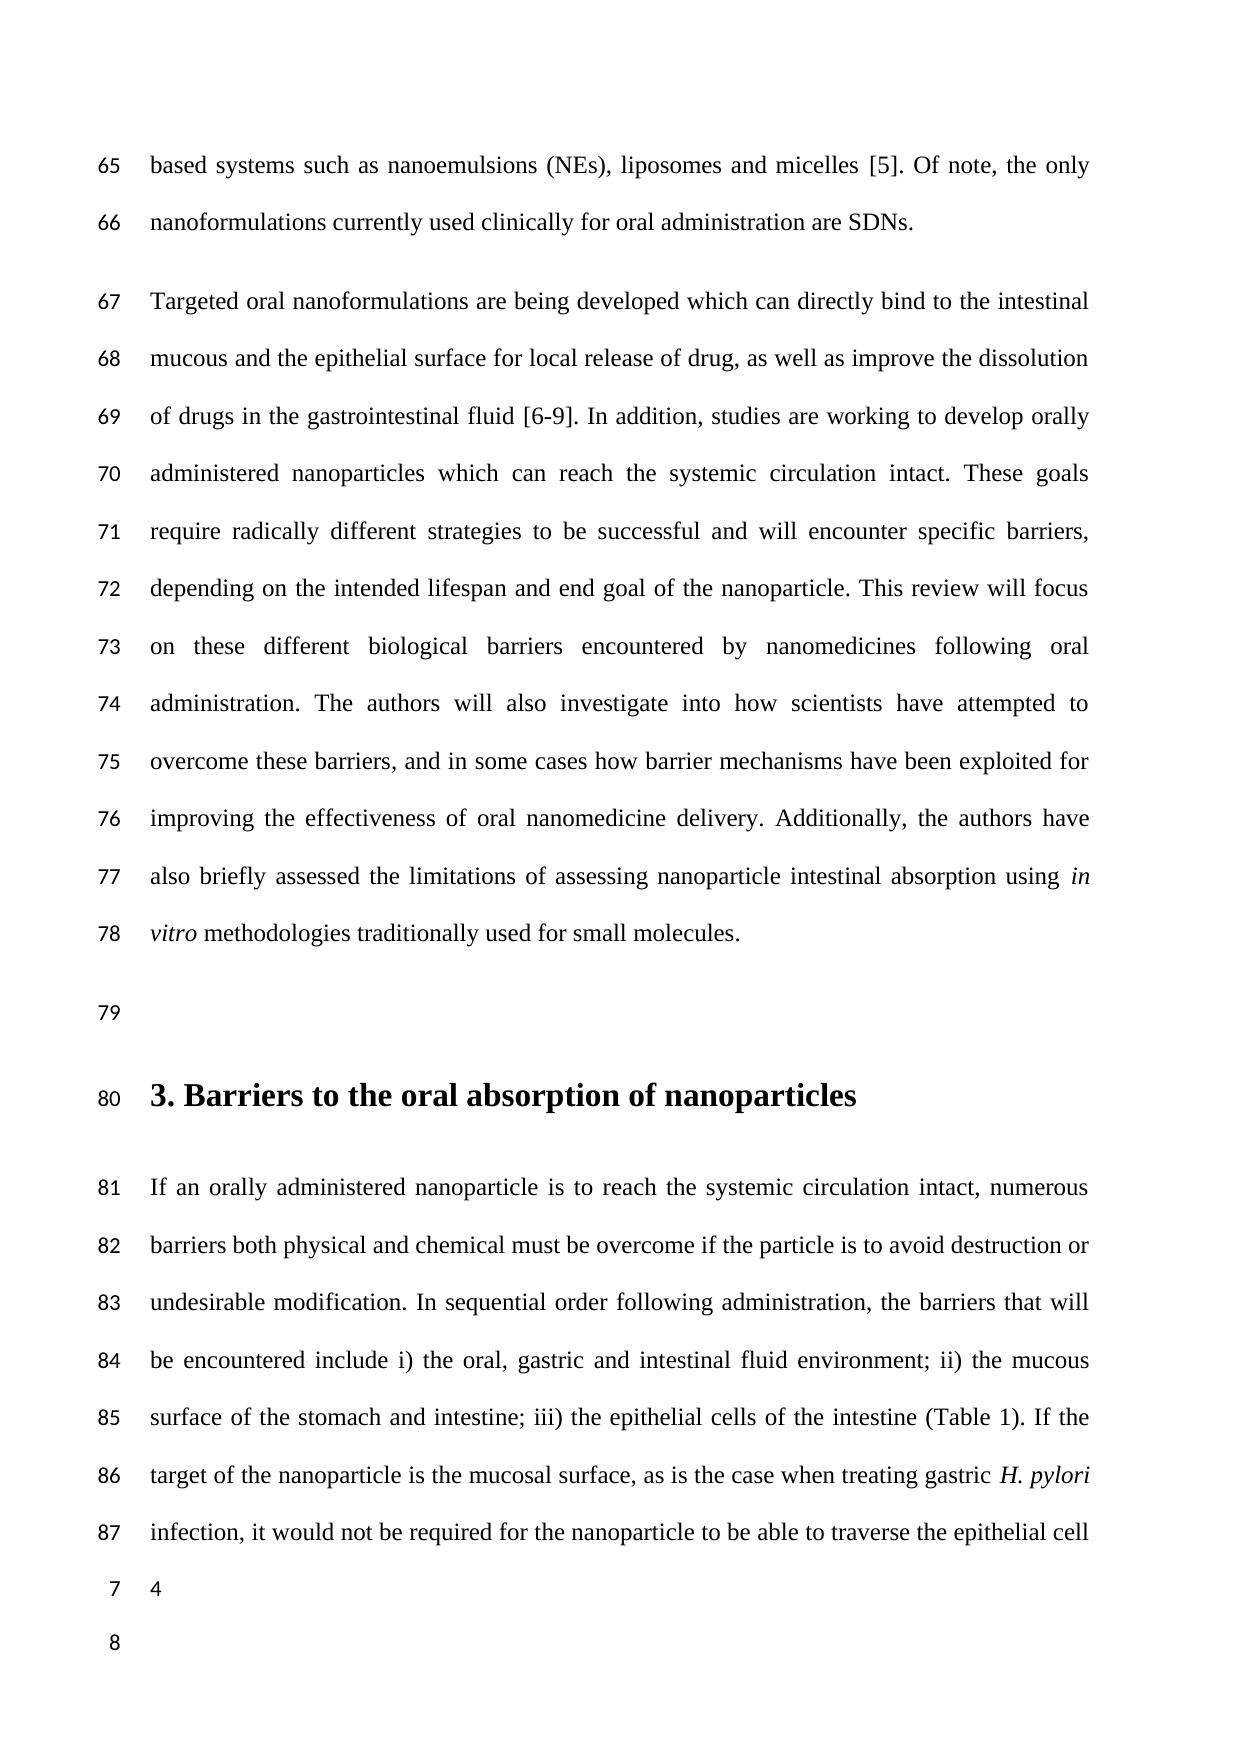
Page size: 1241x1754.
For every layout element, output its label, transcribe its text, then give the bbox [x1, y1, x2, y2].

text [150, 1172, 1090, 1546]
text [150, 150, 1090, 236]
text 3. Barriers to the oral absorption of nanoparticles [150, 1075, 1090, 1113]
text Targeted oral nanoformulations are being developed which can directly bind to the intestinal mucous and the epithelial surface for local release of drug, as well as improve the dissolution of drugs in the gastrointestinal fluid [6-9]. In addition, studies are working to develop orally administered nanoparticles which can reach the systemic circulation intact. These goals require radically different strategies to be successful and will encounter specific barriers, depending on the intended lifespan and end goal of the nanoparticle. This review will focus on these different biological barriers encountered by nanomedicines following oral administration. The authors will also investigate into how scientists have attempted to overcome these barriers, and in some cases how barrier mechanisms have been exploited for improving the effectiveness of oral nanomedicine delivery. Additionally, the authors have also briefly assessed the limitations of assessing nanoparticle intestinal absorption using in vitro methodologies traditionally used for small molecules. [150, 286, 1090, 947]
